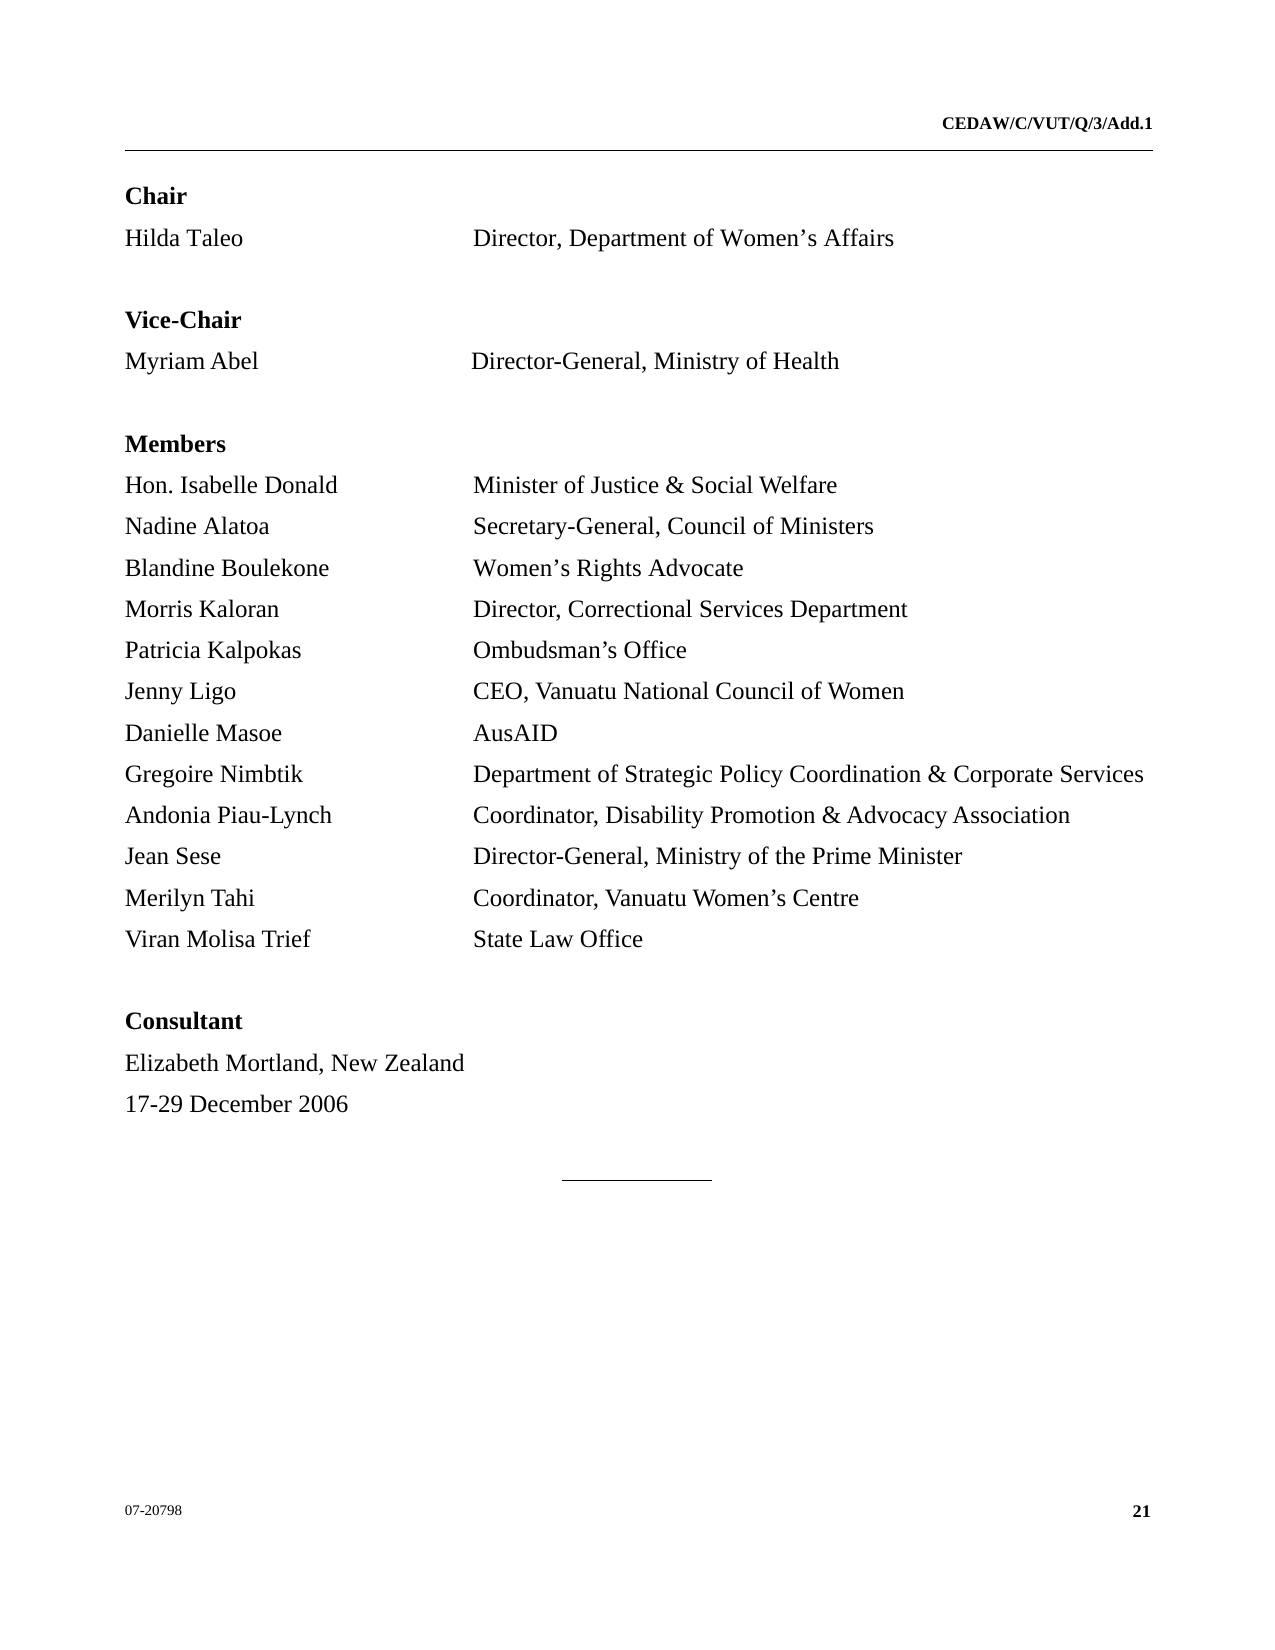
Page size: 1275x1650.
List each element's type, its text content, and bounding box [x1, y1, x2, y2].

text Hilda Taleo Director, Department of Women’s Affairs [124, 223, 1151, 251]
subtitle Consultant [124, 1006, 1151, 1035]
text Elizabeth Mortland, [124, 1048, 1151, 1076]
subtitle Members [124, 429, 1151, 458]
text Hon. Isabelle Donald Minister of Justice & Social Welfare [124, 470, 1151, 499]
text Merilyn Tahi Coordinator, Vanuatu Women’s Centre [124, 883, 1151, 911]
text Nadine Alatoa Secretary-General, Council of Ministers [124, 511, 1151, 540]
text Vice-Chair [124, 305, 1151, 334]
text Andonia Piau-Lynch Coordinator, Disability Promotion & Advocacy Association [124, 800, 1151, 829]
text Blandine Boulekone Women’s Rights Advocate [124, 553, 1151, 581]
text Jenny Ligo CEO, National Council of Women [124, 676, 1151, 705]
text Myriam Abel Director-General, Ministry of Health [124, 346, 1151, 375]
text Morris Kaloran Director, Correctional Services Department [124, 594, 1151, 623]
text 17-29 December 2006 [124, 1089, 1151, 1118]
text Danielle Masoe AusAID [124, 718, 1151, 746]
text Jean Sese Director-General, Ministry of the Prime Minister [124, 841, 1151, 870]
text Gregoire Nimbtik Department of Strategic Policy Coordination & Corporate Services [124, 759, 1151, 788]
subtitle Chair [124, 181, 1151, 210]
text Patricia Kalpokas Ombudsman’s Office [124, 635, 1151, 664]
text Viran Molisa Trief State Law Office [124, 924, 1151, 953]
